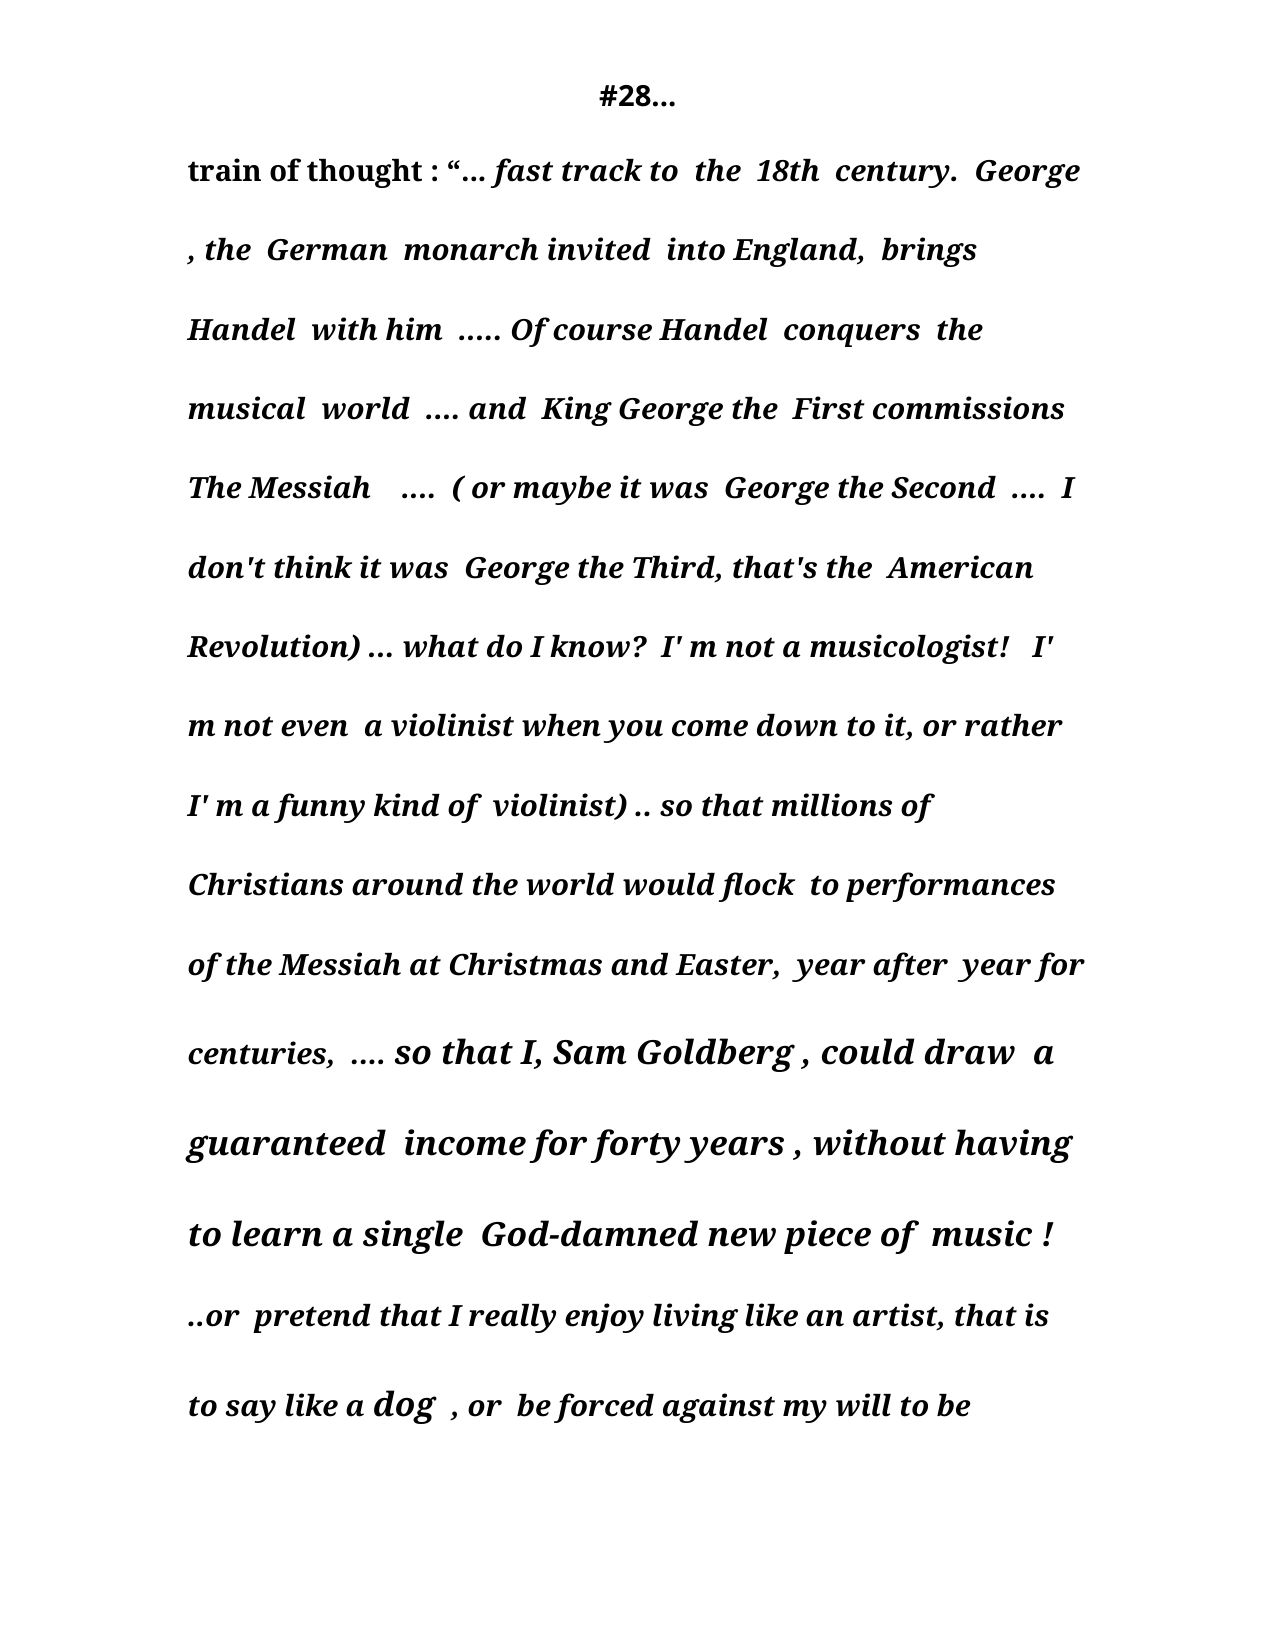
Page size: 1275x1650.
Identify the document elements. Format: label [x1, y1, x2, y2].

text [187, 150, 1087, 1426]
